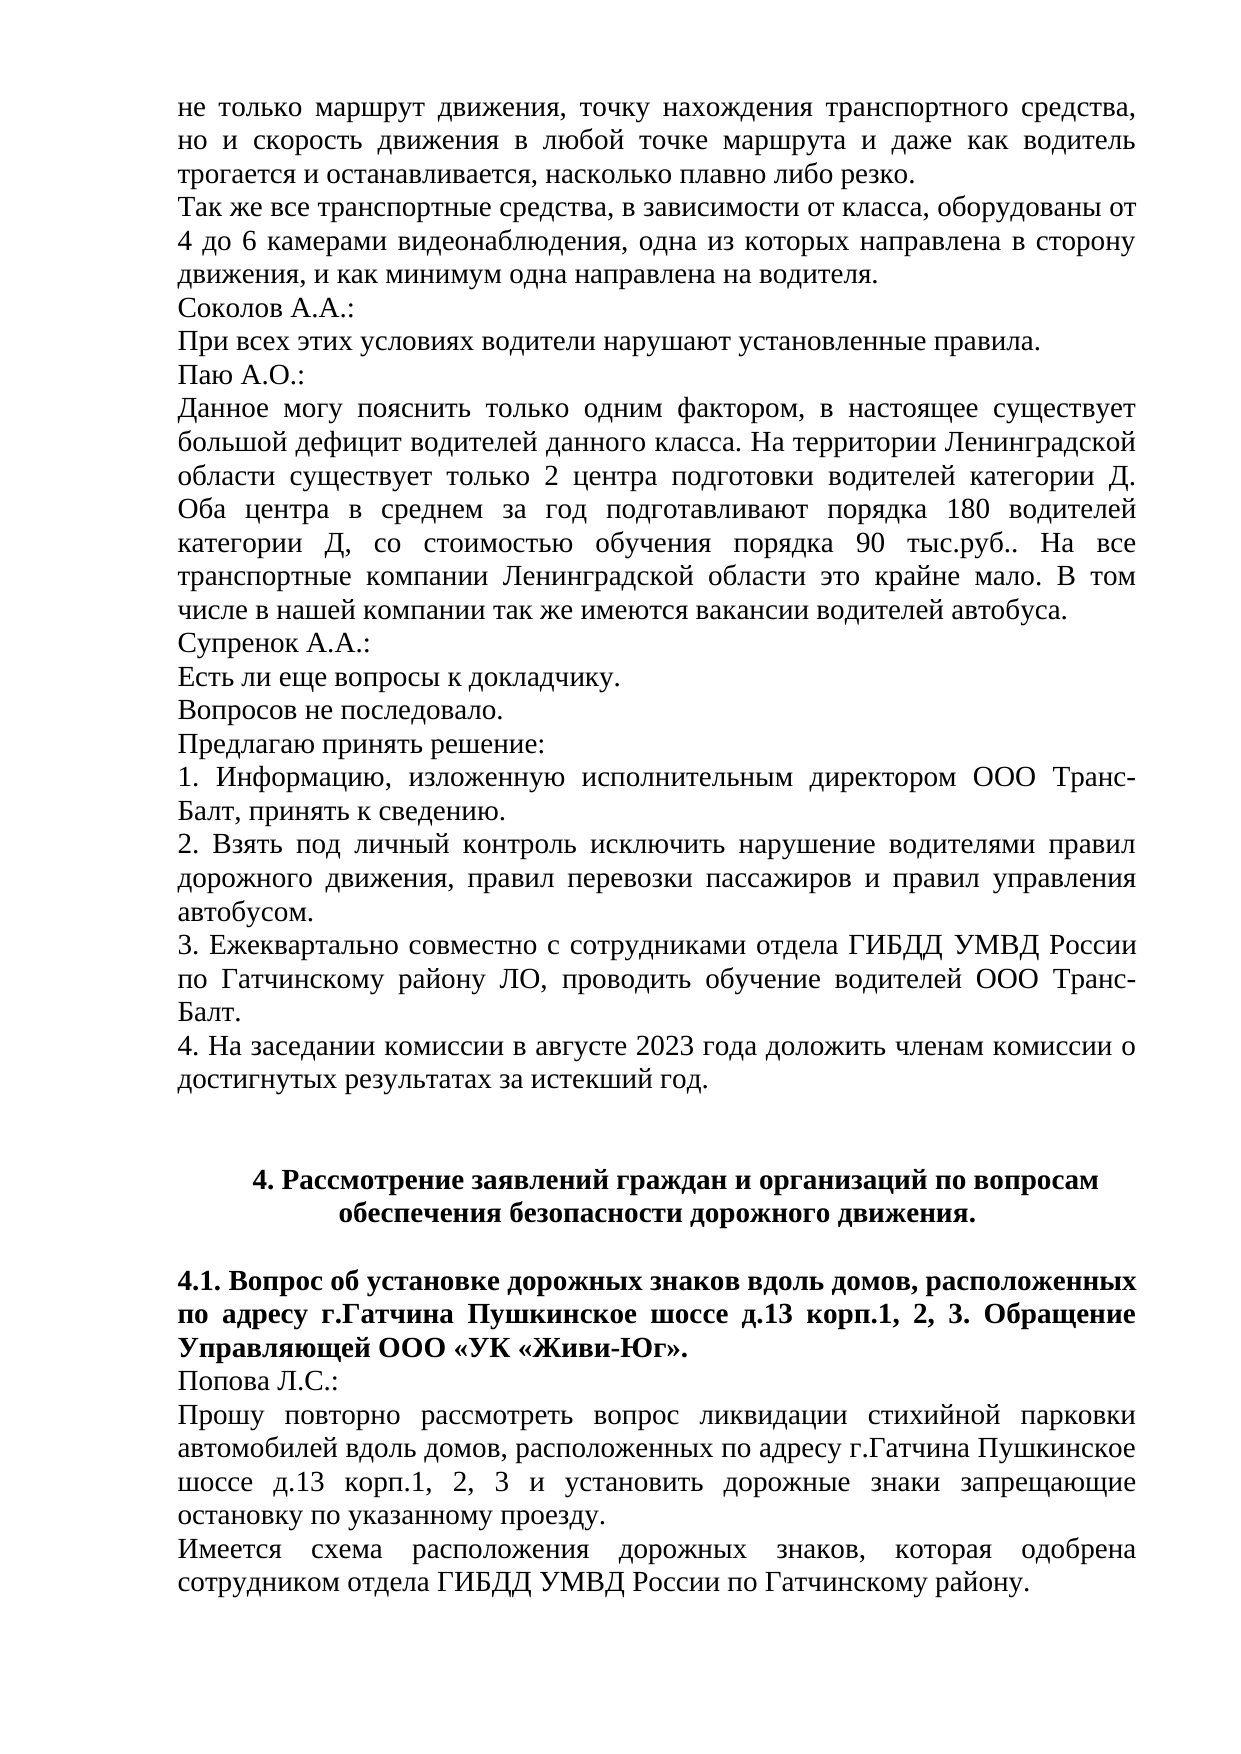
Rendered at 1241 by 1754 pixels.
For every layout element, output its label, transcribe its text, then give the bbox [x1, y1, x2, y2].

text Попова Л.С.: [177, 1363, 1137, 1397]
text Вопросов не последовало. [177, 692, 1137, 726]
text Супренок А.А.: [177, 625, 1137, 659]
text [177, 89, 1137, 189]
text Есть ли еще вопросы к докладчику. [177, 659, 1137, 692]
text 4.1. Вопрос об установке дорожных знаков вдоль домов, расположенных по адресу г.Гатчина Пушкинское шоссе д.13 корп.1, 2, 3. Обращение Управляющей ООО «УК «Живи-Юг». [177, 1263, 1137, 1363]
text Соколов А.А.: [177, 290, 1137, 323]
text 4. На заседании комиссии в августе 2023 года доложить членам комиссии о достигнутых результатах за истекший год. [177, 1028, 1137, 1095]
text Имеется схема расположения дорожных знаков, которая одобрена сотрудником отдела ГИБДД УМВД России по Гатчинскому району. [177, 1531, 1137, 1598]
text 3. Ежеквартально совместно с сотрудниками отдела ГИБДД УМВД России по Гатчинскому району ЛО, проводить обучение водителей ООО Транс-Балт. [177, 927, 1137, 1028]
text Так же все транспортные средства, в зависимости от класса, оборудованы от 4 до 6 камерами видеонаблюдения, одна из которых направлена в сторону движения, и как минимум одна направлена на водителя. [177, 189, 1137, 290]
text Предлагаю принять решение: [177, 726, 1137, 759]
text 4. Рассмотрение заявлений граждан и организаций по вопросам обеспечения безопасности дорожного движения. [177, 1162, 1137, 1229]
text Паю А.О.: [177, 357, 1137, 391]
text Данное могу пояснить только одним фактором, в настоящее существует большой дефицит водителей данного класса. На территории Ленинградской области существует только 2 центра подготовки водителей категории Д. Оба центра в среднем за год подготавливают порядка 180 водителей категории Д, со стоимостью обучения порядка 90 тыс.руб.. На все транспортные компании Ленинградской области это крайне мало. В том числе в нашей компании так же имеются вакансии водителей автобуса. [177, 391, 1137, 625]
text Прошу повторно рассмотреть вопрос ликвидации стихийной парковки автомобилей вдоль домов, расположенных по адресу г.Гатчина Пушкинское шоссе д.13 корп.1, 2, 3 и установить дорожные знаки запрещающие остановку по указанному проезду. [177, 1397, 1137, 1531]
text 2. Взять под личный контроль исключить нарушение водителями правил дорожного движения, правил перевозки пассажиров и правил управления автобусом. [177, 827, 1137, 927]
text 1. Информацию, изложенную исполнительным директором ООО Транс-Балт, принять к сведению. [177, 759, 1137, 827]
text При всех этих условиях водители нарушают установленные правила. [177, 323, 1137, 357]
